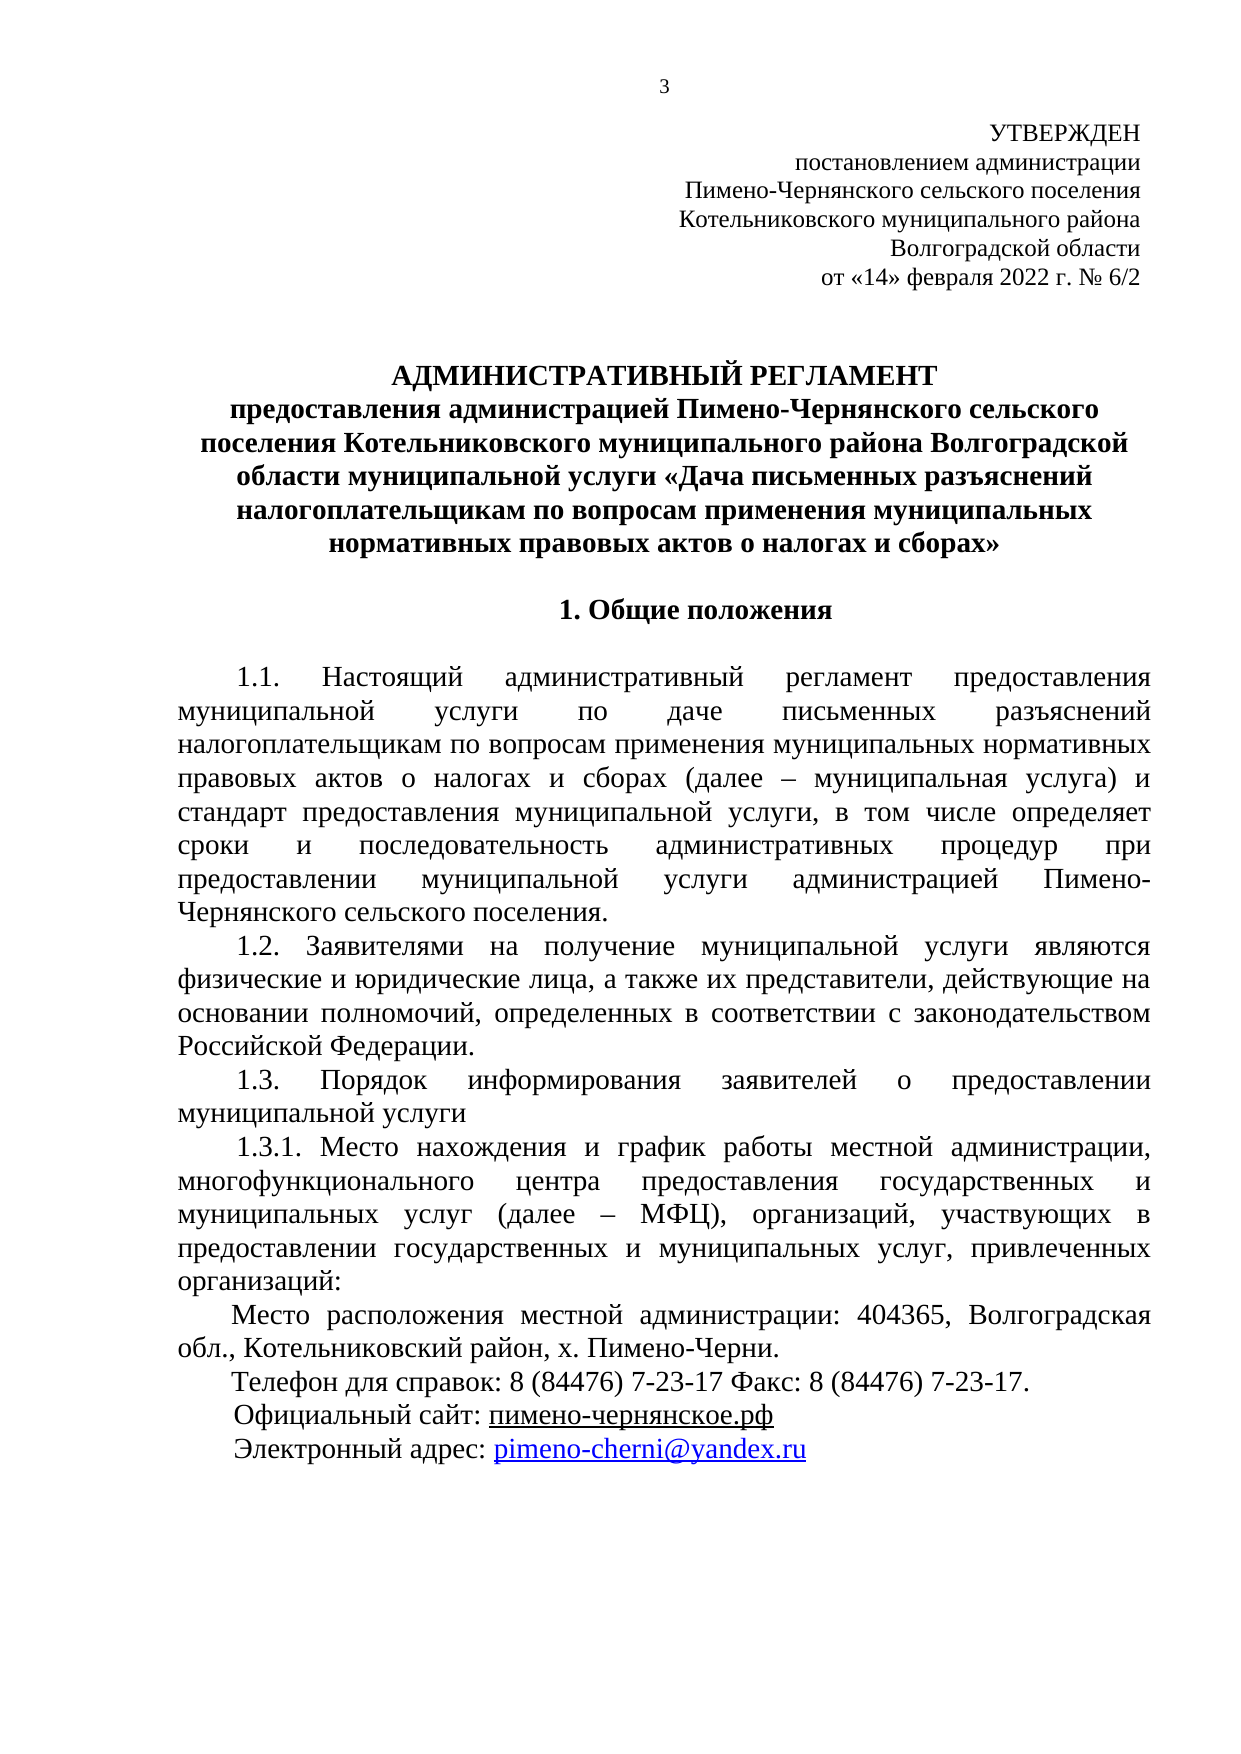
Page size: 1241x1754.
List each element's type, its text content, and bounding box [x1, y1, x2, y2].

text 1.1. Настоящий административный регламент предоставления муниципальной услуги по даче письменных разъяснений налогоплательщикам по вопросам применения муниципальных нормативных правовых актов о налогах и сборах (далее – муниципальная услуга) и стандарт предоставления муниципальной услуги, в том числе определяет сроки и последовательность административных процедур при предоставлении муниципальной услуги администрацией Пимено-Чернянского сельского поселения. [177, 659, 1152, 928]
text Телефон для справок: 8 (84476) 7-23-17 Факс: 8 (84476) 7-23-17. [177, 1364, 1152, 1397]
text 1. Общие положения [177, 592, 1152, 626]
text 1.3.1. Место нахождения и график работы местной администрации, многофункционального центра предоставления государственных и муниципальных услуг (далее – МФЦ), организаций, участвующих в предоставлении государственных и муниципальных услуг, привлеченных организаций: [177, 1129, 1152, 1297]
text Официальный сайт: пимено-чернянское.рф [177, 1397, 1152, 1431]
text Место расположения местной администрации: 404365, Волгоградская обл., Котельниковский район, х. Пимено-Черни. [177, 1297, 1152, 1364]
text 1.3. Порядок информирования заявителей о предоставлении муниципальной услуги [177, 1062, 1152, 1129]
text предоставления администрацией Пимено-Чернянского сельского поселения Котельниковского муниципального района Волгоградской области муниципальной услуги «Дача письменных разъяснений налогоплательщикам по вопросам применения муниципальных нормативных правовых актов о налогах и сборах» [177, 391, 1152, 559]
text АДМИНИСТРАТИВНЫЙ РЕГЛАМЕНТ [177, 358, 1152, 391]
text 1.2. Заявителями на получение муниципальной услуги являются физические и юридические лица, а также их представители, действующие на основании полномочий, определенных в соответствии с законодательством Российской Федерации. [177, 928, 1152, 1062]
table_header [665, 118, 1152, 291]
text Электронный адрес: pimeno-cherni@yandex.ru [177, 1431, 1152, 1464]
